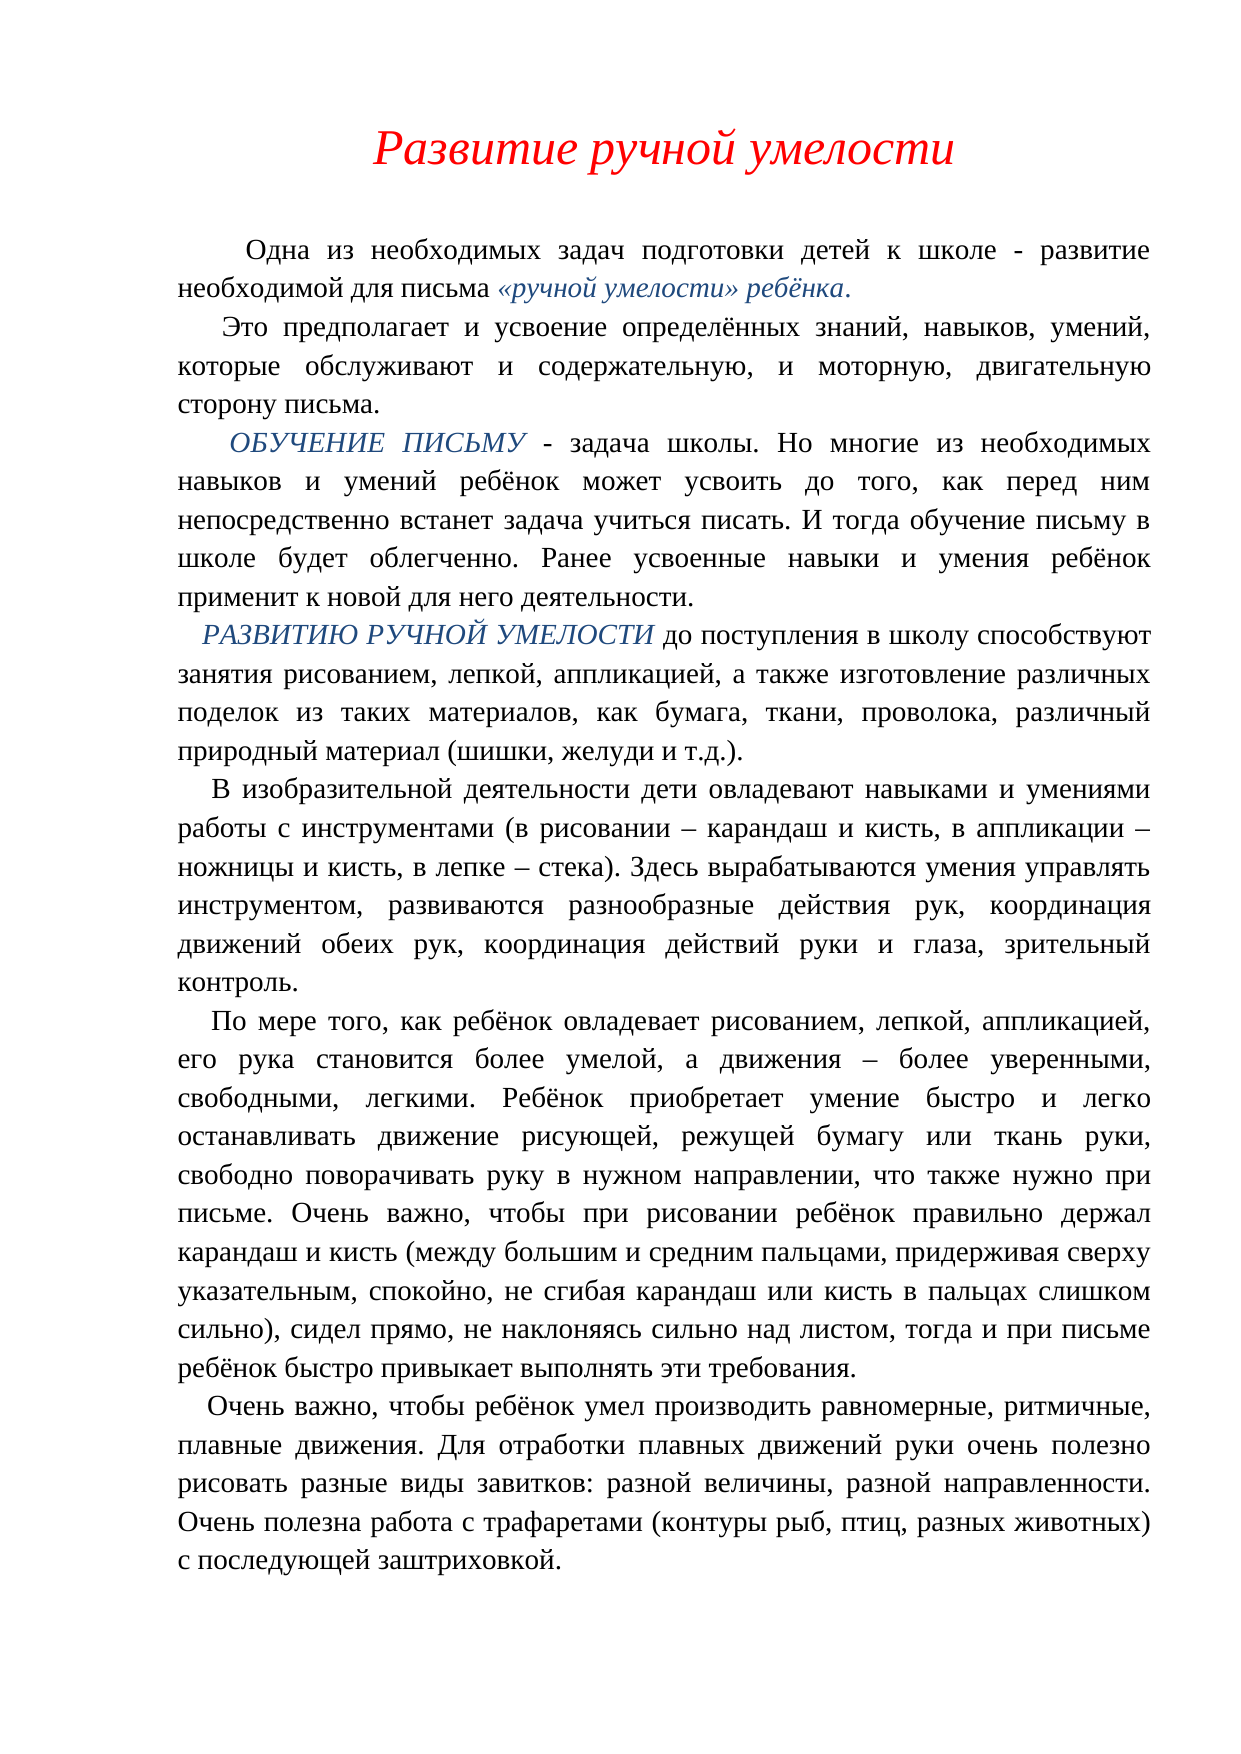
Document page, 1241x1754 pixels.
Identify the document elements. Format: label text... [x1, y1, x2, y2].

text Одна из необходимых задач подготовки детей к школе - развитие необходимой для письма «ручной умелости» ребёнка. [177, 232, 1152, 304]
text ОБУЧЕНИЕ ПИСЬМУ - задача школы. Но многие из необходимых навыков и умений ребёнок может усвоить до того, как перед ним непосредственно встанет задача учиться писать. И тогда обучение письму в школе будет облегченно. Ранее усвоенные навыки и умения ребёнок применит к новой для него деятельности. [177, 425, 1152, 612]
text Очень важно, чтобы ребёнок умел производить равномерные, ритмичные, плавные движения. Для отработки плавных движений руки очень полезно рисовать разные виды завитков: разной величины, разной направленности. Очень полезна работа с трафаретами (контуры рыб, птиц, разных животных) с последующей заштриховкой. [177, 1388, 1152, 1576]
text Это предполагает и усвоение определённых знаний, навыков, умений, которые обслуживают и содержательную, и моторную, двигательную сторону письма. [177, 309, 1152, 420]
text Развитие ручной умелости [177, 118, 1152, 176]
text РАЗВИТИЮ РУЧНОЙ УМЕЛОСТИ до поступления в школу способствуют занятия рисованием, лепкой, аппликацией, а также изготовление различных поделок из таких материалов, как бумага, ткани, проволока, различный природный материал (шишки, желуди и т.д.). [177, 617, 1152, 767]
text В изобразительной деятельности дети овладевают навыками и умениями работы с инструментами (в рисовании – карандаш и кисть, в аппликации – ножницы и кисть, в лепке – стека). Здесь вырабатываются умения управлять инструментом, развиваются разнообразные действия рук, координация движений обеих рук, координация действий руки и глаза, зрительный контроль. [177, 772, 1152, 998]
text По мере того, как ребёнок овладевает рисованием, лепкой, аппликацией, его рука становится более умелой, а движения – более уверенными, свободными, легкими. Ребёнок приобретает умение быстро и легко останавливать движение рисующей, режущей бумагу или ткань руки, свободно поворачивать руку в нужном направлении, что также нужно при письме. Очень важно, чтобы при рисовании ребёнок правильно держал карандаш и кисть (между большим и средним пальцами, придерживая сверху указательным, спокойно, не сгибая карандаш или кисть в пальцах слишком сильно), сидел прямо, не наклоняясь сильно над листом, тогда и при письме ребёнок быстро привыкает выполнять эти требования. [177, 1003, 1152, 1383]
